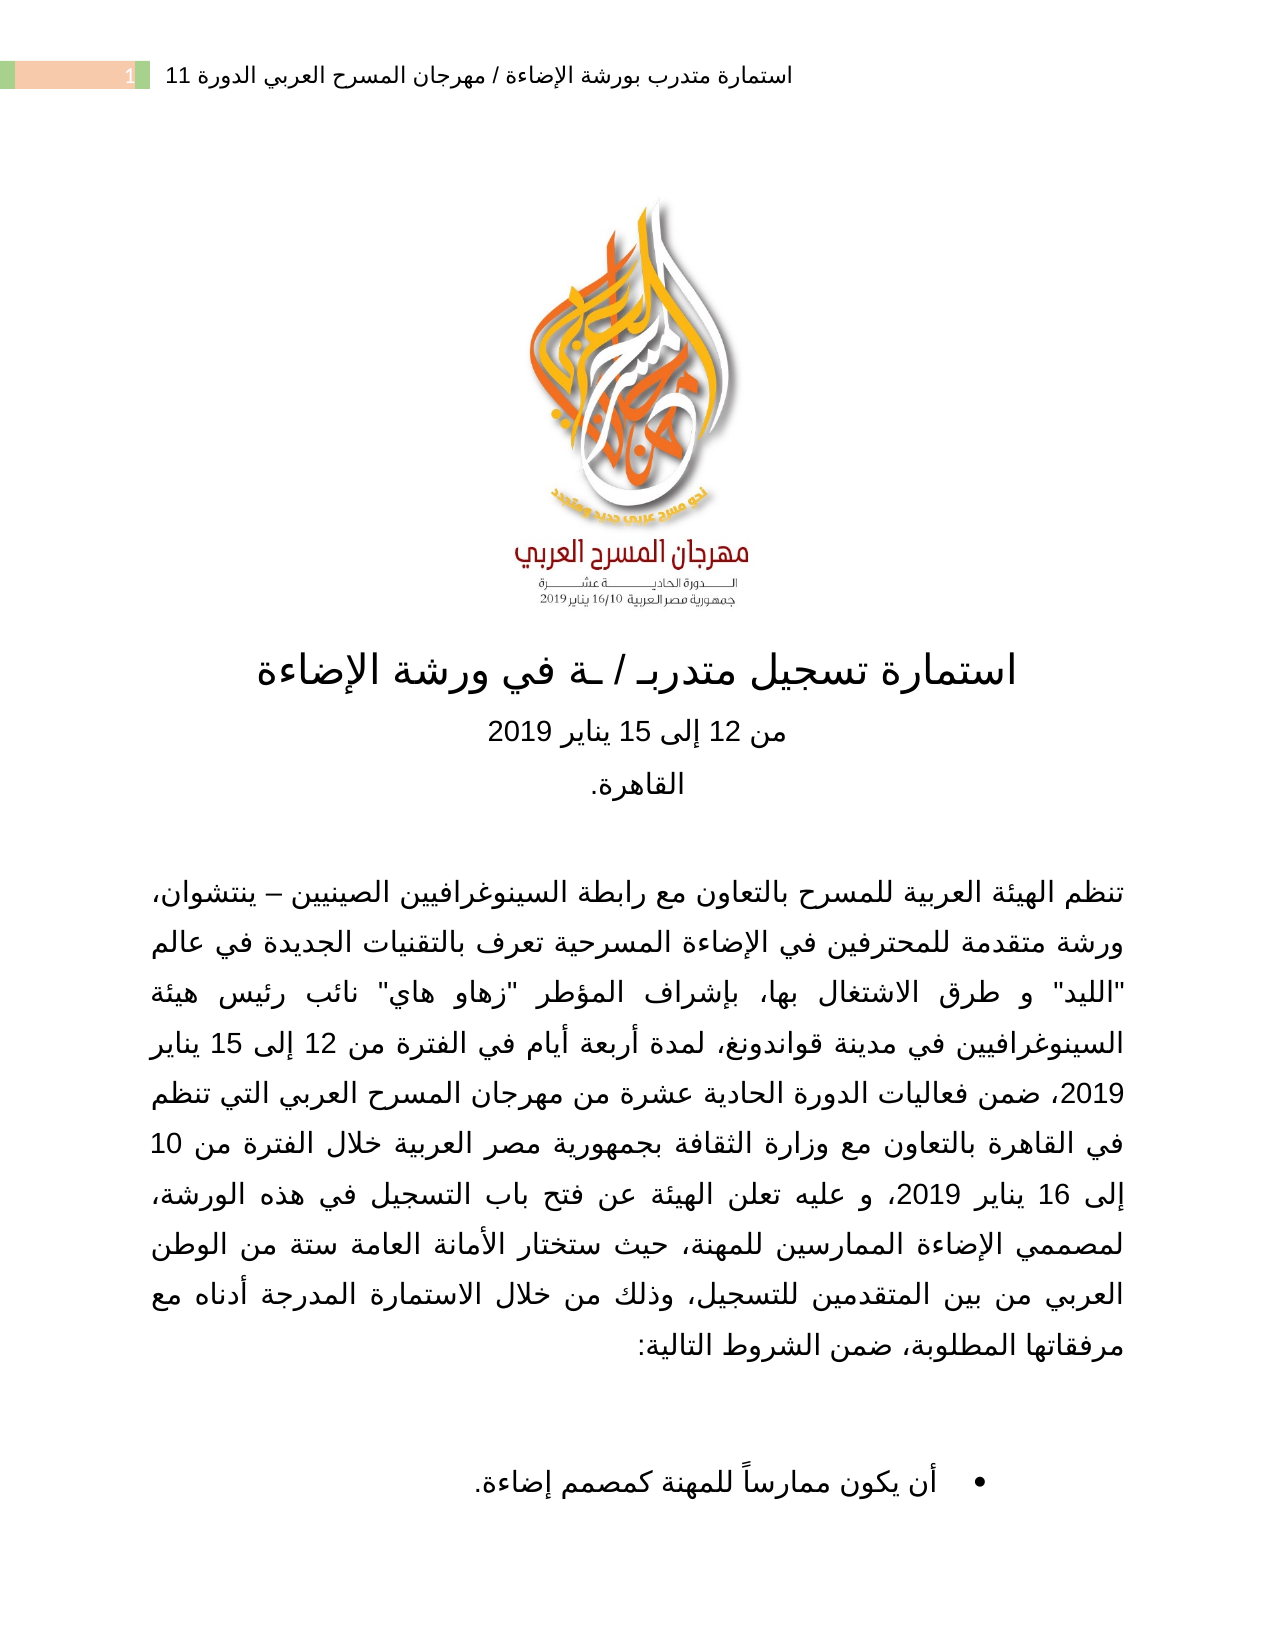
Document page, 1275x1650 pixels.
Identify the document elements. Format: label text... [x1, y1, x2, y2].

text استمارة تسجيل متدربـ / ـة في ورشة الإضاءة [150, 646, 1125, 694]
text تنظم الهيئة العربية للمسرح بالتعاون مع رابطة السينوغرافيين الصينيين – ينتشوان، ورشة متقدمة للمحترفين في الإضاءة المسرحية تعرف بالتقنيات الجديدة في عالم "الليد" و طرق الاشتغال بها، بإشراف المؤطر "زهاو هاي" نائب رئيس هيئة السينوغرافيين في مدينة قواندونغ، لمدة أربعة أيام في الفترة من 12 إلى 15 يناير 2019، ضمن فعاليات الدورة الحادية عشرة من مهرجان المسرح العربي التي تنظم في القاهرة بالتعاون مع وزارة الثقافة بجمهورية مصر العربية خلال الفترة من 10 إلى 16 يناير 2019، و عليه تعلن الهيئة عن فتح باب التسجيل في هذه الورشة، لمصممي الإضاءة الممارسين للمهنة، حيث ستختار الأمانة العامة ستة من الوطن العربي من بين المتقدمين للتسجيل، وذلك من خلال الاستمارة المدرجة أدناه مع مرفقاتها المطلوبة، ضمن الشروط التالية: [150, 875, 1125, 1361]
text القاهرة. [150, 767, 1125, 800]
picture [482, 196, 793, 627]
text من 12 إلى 15 يناير 2019 [150, 714, 1125, 748]
list أن يكون ممارساً للمهنة كمصمم إضاءة. [150, 1465, 975, 1498]
